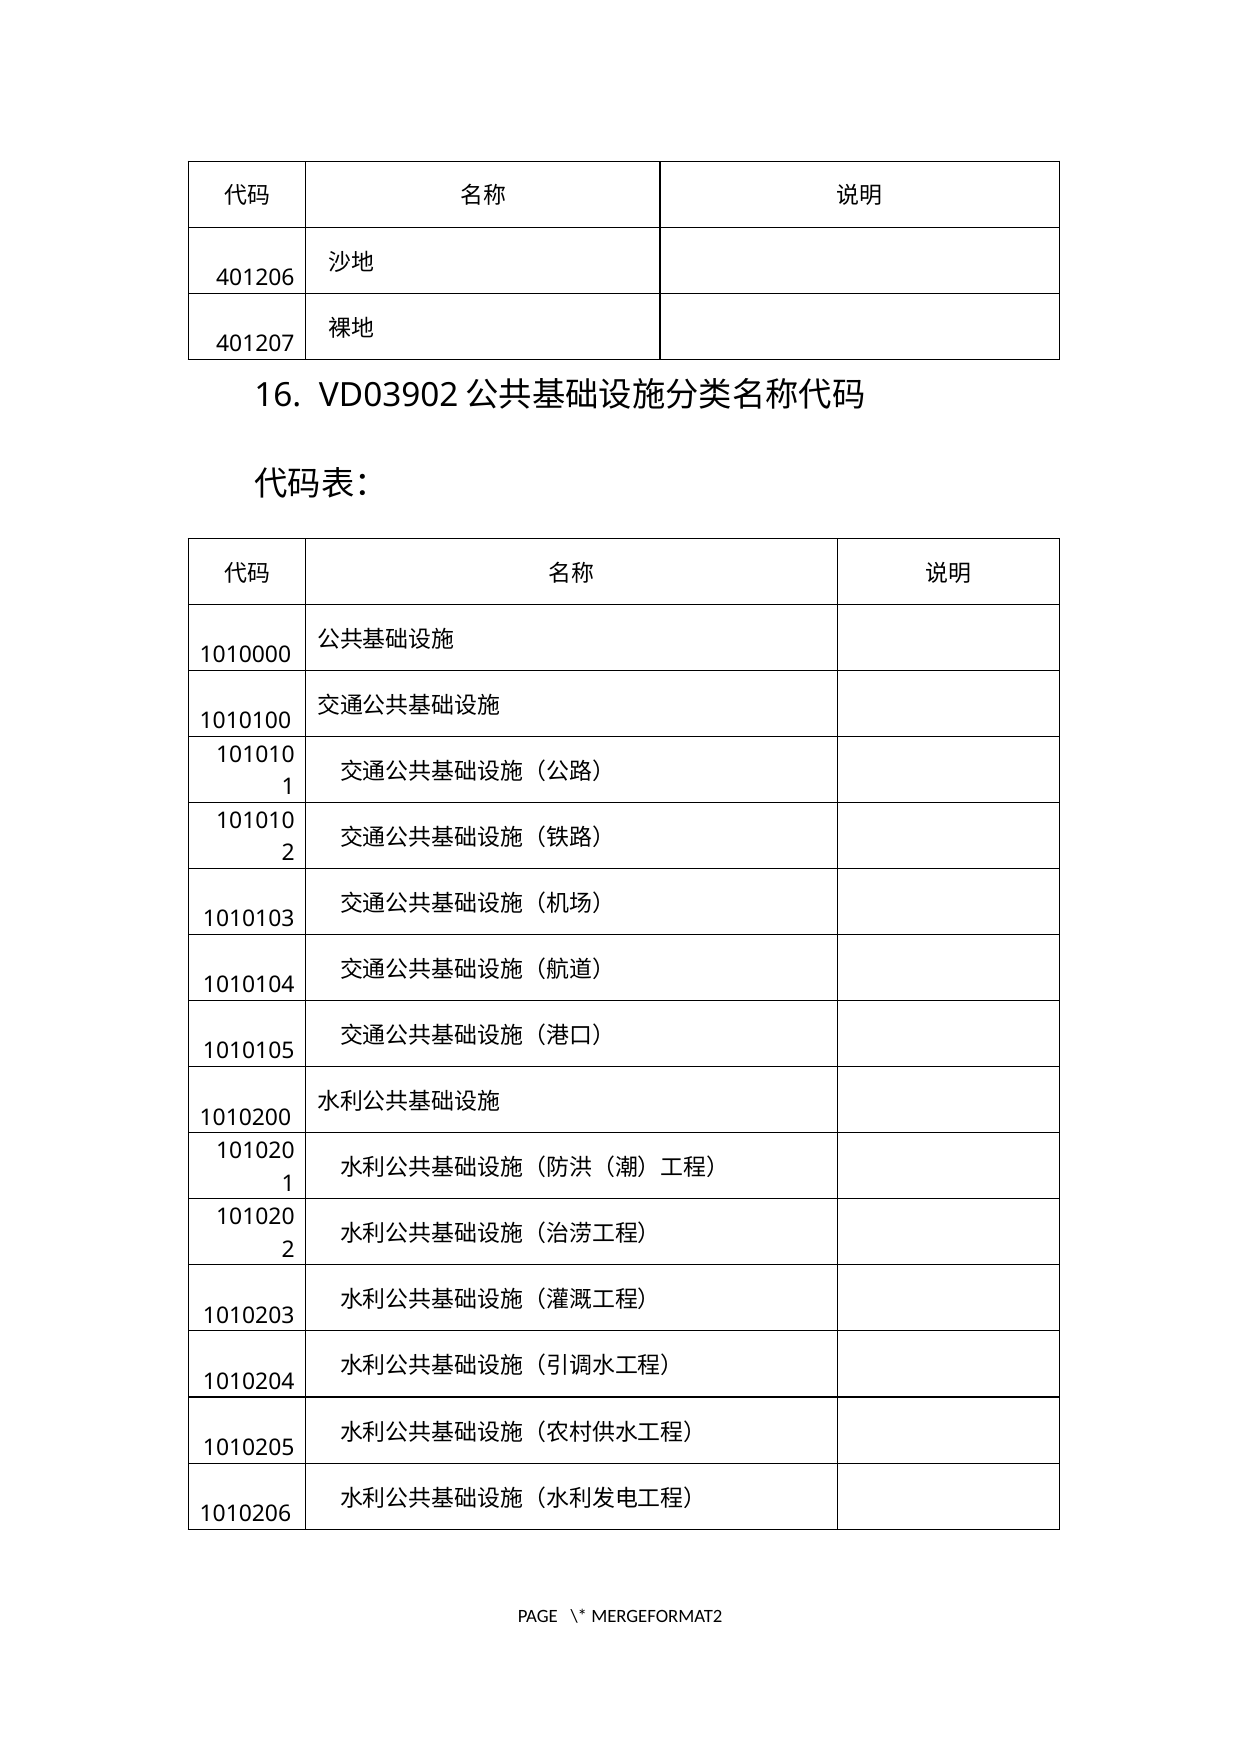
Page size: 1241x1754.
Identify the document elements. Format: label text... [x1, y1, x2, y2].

table_cell 1010103 [189, 869, 305, 934]
table_cell 水利公共基础设施（引调水工程） [306, 1331, 837, 1396]
table_cell [838, 1464, 1059, 1528]
table_header 名称 [306, 539, 837, 604]
table_cell 水利公共基础设施（水利发电工程） [306, 1464, 837, 1528]
table_cell [661, 294, 1059, 359]
table_cell 裸地 [306, 294, 659, 359]
table_header 代码 [189, 539, 305, 604]
table_cell 1010203 [189, 1265, 305, 1330]
table_cell 1010205 [189, 1398, 305, 1462]
table_cell [838, 1133, 1059, 1198]
table_cell 1010102 [189, 803, 305, 868]
table_cell [838, 1331, 1059, 1396]
list VD03902公共基础设施分类名称代码 [254, 360, 1053, 425]
table_cell [838, 1067, 1059, 1132]
table_cell 水利公共基础设施 [306, 1067, 837, 1132]
table_cell 沙地 [306, 228, 659, 293]
table_cell [838, 605, 1059, 670]
table_cell 交通公共基础设施（航道） [306, 935, 837, 1000]
table_cell [661, 228, 1059, 293]
table_cell 1010105 [189, 1001, 305, 1066]
table_cell 水利公共基础设施（灌溉工程） [306, 1265, 837, 1330]
table_cell 1010100 [189, 671, 305, 736]
table_cell 1010202 [189, 1199, 305, 1264]
table_cell 交通公共基础设施（机场） [306, 869, 837, 934]
table_cell 交通公共基础设施 [306, 671, 837, 736]
table_cell [838, 1001, 1059, 1066]
table_cell 1010206 [189, 1464, 305, 1528]
table_cell 交通公共基础设施（港口） [306, 1001, 837, 1066]
table_cell 401207 [189, 294, 305, 359]
table_cell [838, 1199, 1059, 1264]
table_cell 1010104 [189, 935, 305, 1000]
table_header 代码 [189, 162, 305, 227]
table_cell 水利公共基础设施（治涝工程） [306, 1199, 837, 1264]
table_cell [838, 1265, 1059, 1330]
table_cell 1010204 [189, 1331, 305, 1396]
table_cell [838, 935, 1059, 1000]
table_cell 1010200 [189, 1067, 305, 1132]
table_cell 交通公共基础设施（公路） [306, 737, 837, 802]
table_header 名称 [306, 162, 659, 227]
table_cell 1010201 [189, 1133, 305, 1198]
table_cell 1010000 [189, 605, 305, 670]
table_cell [838, 737, 1059, 802]
table_cell [838, 1398, 1059, 1462]
table_cell 交通公共基础设施（铁路） [306, 803, 837, 868]
table_cell 公共基础设施 [306, 605, 837, 670]
table_cell [838, 803, 1059, 868]
table_header 说明 [838, 539, 1059, 604]
list 代码表： [187, 449, 1053, 514]
table_cell [838, 671, 1059, 736]
table_cell 水利公共基础设施（农村供水工程） [306, 1398, 837, 1462]
table_cell [838, 869, 1059, 934]
table_cell 401206 [189, 228, 305, 293]
table_cell 1010101 [189, 737, 305, 802]
table_header 说明 [661, 162, 1059, 227]
table_cell 水利公共基础设施（防洪（潮）工程） [306, 1133, 837, 1198]
